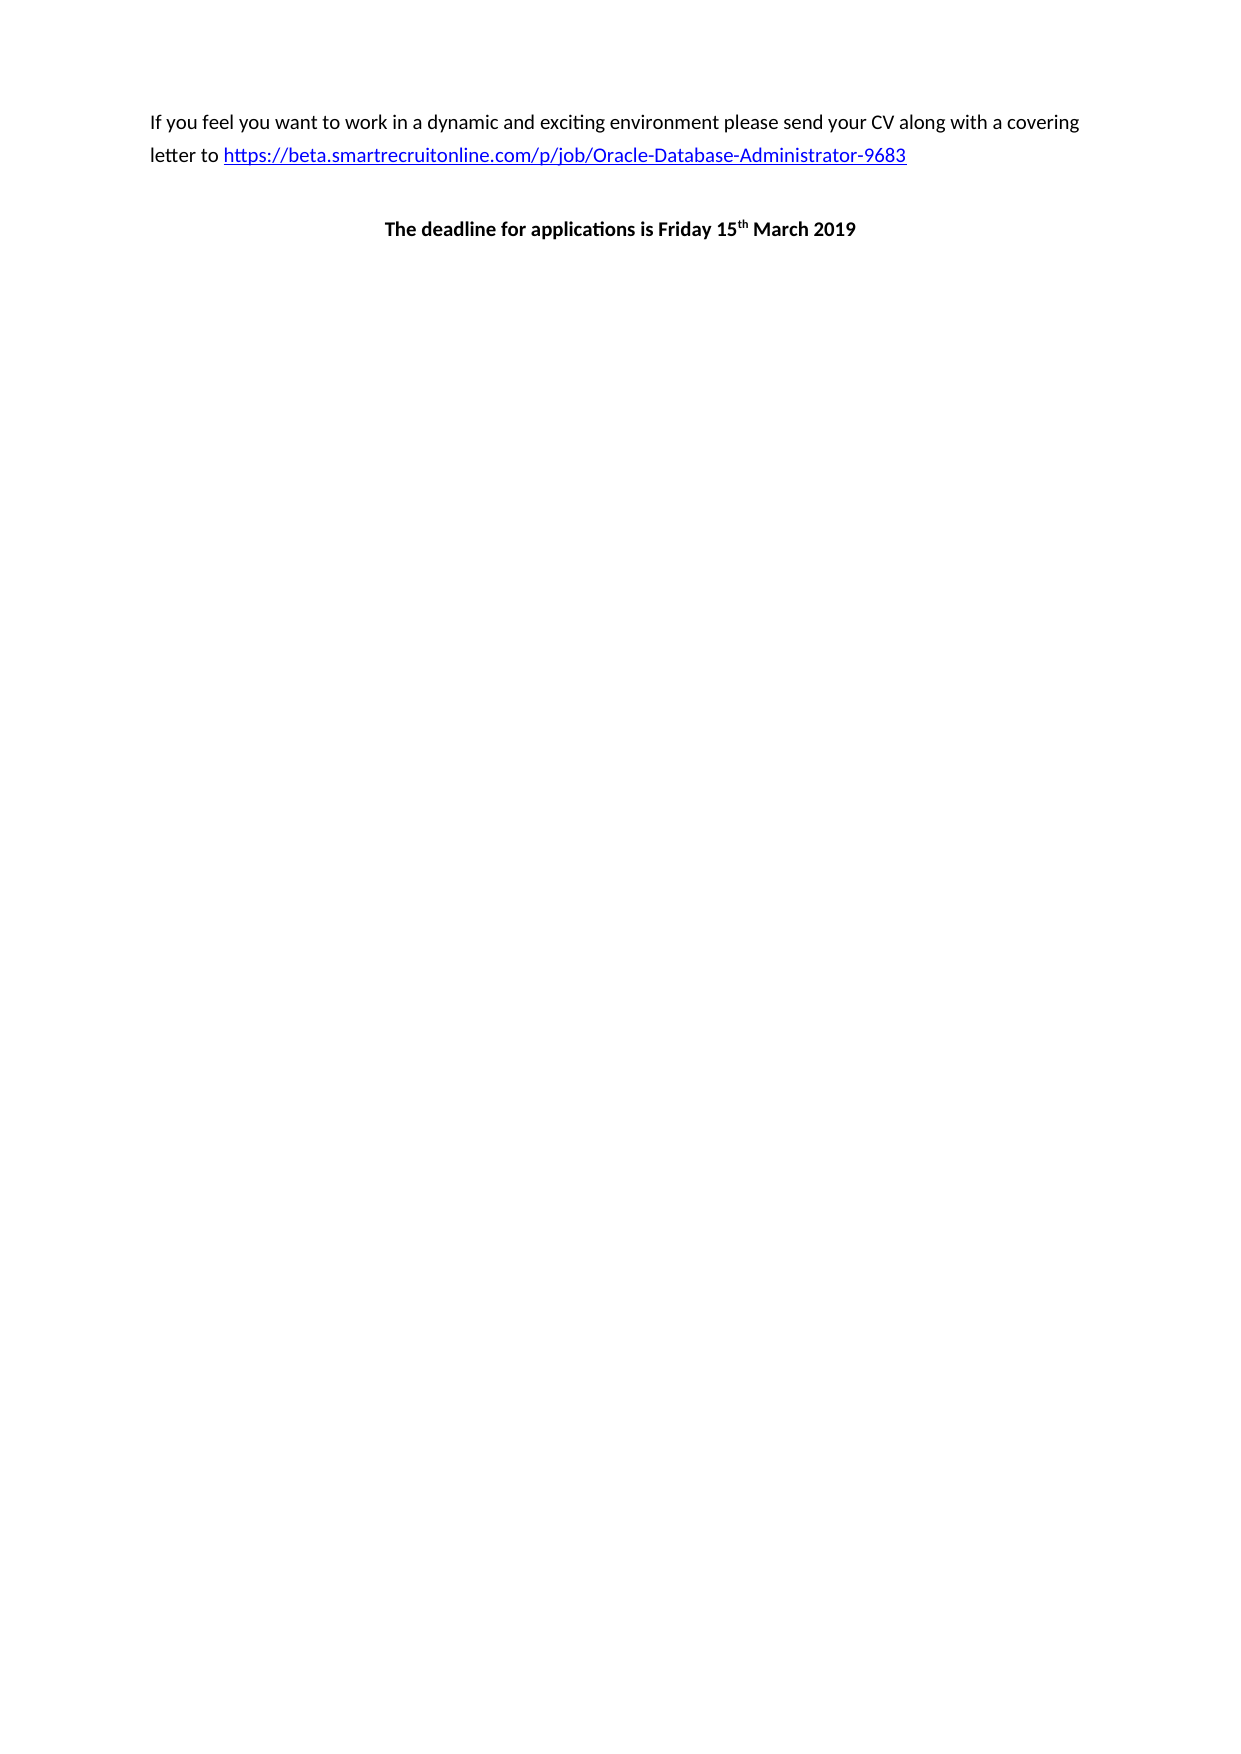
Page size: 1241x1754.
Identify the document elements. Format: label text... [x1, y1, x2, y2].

text If you feel you want to work in a dynamic and exciting environment please send your CV along with a covering letter to https://beta.smartrecruitonline.com/p/job/Oracle-Database-Administrator-9683 [150, 102, 1090, 167]
text The deadline for applications is Friday 15th March 2019 [150, 216, 1090, 242]
